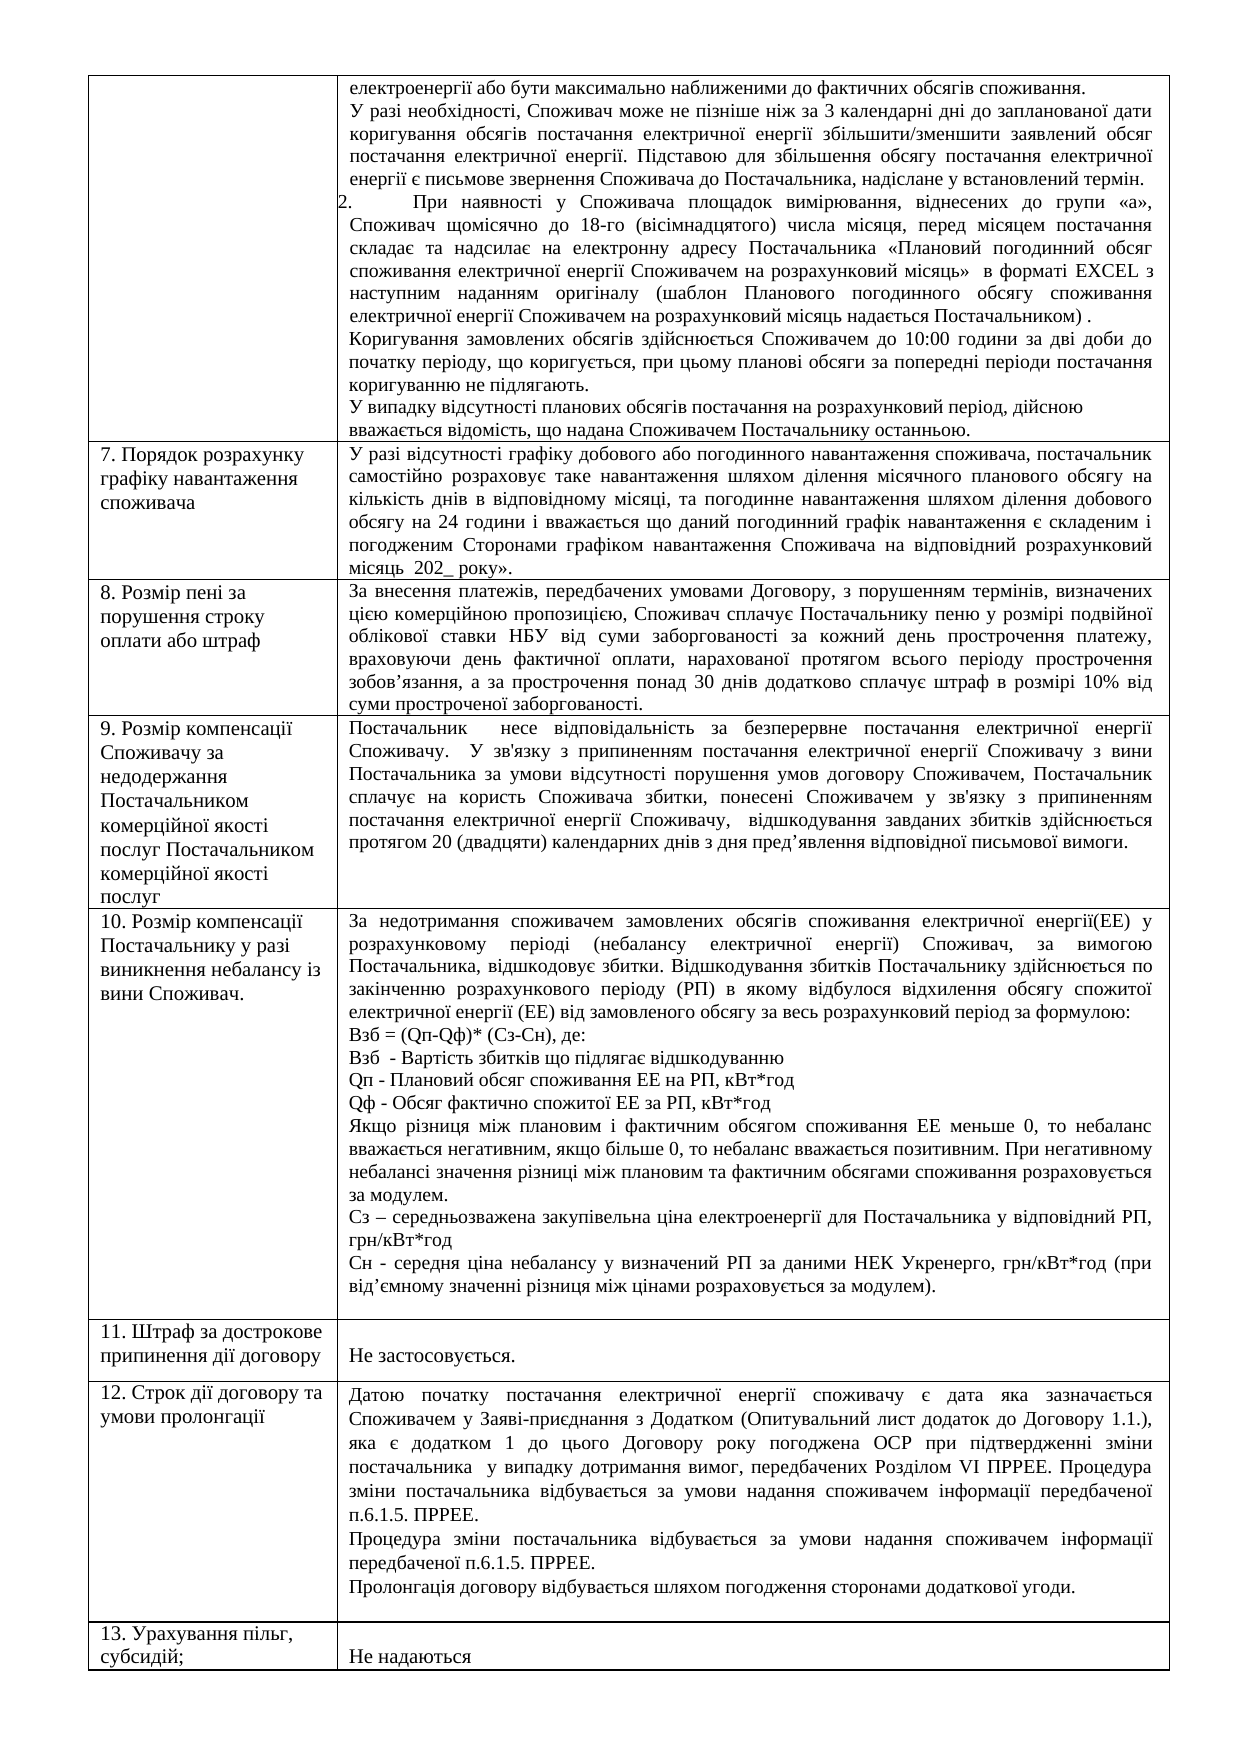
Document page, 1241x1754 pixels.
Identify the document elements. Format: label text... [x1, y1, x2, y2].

table_cell За недотримання споживачем замовлених обсягів споживання електричної енергії(ЕЕ) у розрахунковому періоді (небалансу електричної енергії) Споживач, за вимогою Постачальника, відшкодовує збитки. Відшкодування збитків Постачальнику здійснюється по закінченню розрахункового періоду (РП) в якому відбулося відхилення обсягу спожитої електричної енергії (ЕЕ) від замовленого обсягу за весь розрахунковий період за формулою: Взб = (Qп-Qф)* (Сз-Сн), де: Взб - Вартість збитків що підлягає відшкодуванню Qп - Плановий обсяг споживання ЕЕ на РП, кВт*год Qф - Обсяг фактично спожитої ЕЕ за РП, кВт*год Якщо різниця між плановим і фактичним обсягом споживання ЕЕ меньше 0, то небаланс вважається негативним, якщо більше 0, то небаланс вважається позитивним. При негативному небалансі значення різниці між плановим та фактичним обсягами споживання розраховується за модулем. Сз – середньозважена закупівельна ціна електроенергії для Постачальника у відповідний РП, грн/кВт*год Сн - середня ціна небалансу у визначений РП за даними НЕК Укренерго, грн/кВт*год (при від’ємному значенні різниця між цінами розраховується за модулем). [338, 909, 1169, 1319]
table_cell 11. Штраф за дострокове припинення дії договору [89, 1320, 337, 1381]
table_cell 12. Строк дії договору та умови пролонгації [89, 1382, 337, 1621]
table_cell За внесення платежів, передбачених умовами Договору, з порушенням термінів, визначених цією комерційною пропозицією, Споживач сплачує Постачальнику пеню у розмірі подвійної облікової ставки НБУ від суми заборгованості за кожний день прострочення платежу, враховуючи день фактичної оплати, нарахованої протягом всього періоду прострочення зобов’язання, а за прострочення понад 30 днів додатково сплачує штраф в розмірі 10% від суми простроченої заборгованості. [338, 580, 1169, 715]
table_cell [338, 76, 1169, 441]
table_cell Не застосовується. [338, 1320, 1169, 1381]
table_cell 13. Урахування пільг, субсидій; [89, 1623, 337, 1669]
table_cell Постачальник несе відповідальність за безперервне постачання електричної енергії Споживачу. У зв'язку з припиненням постачання електричної енергії Споживачу з вини Постачальника за умови відсутності порушення умов договору Споживачем, Постачальник сплачує на користь Споживача збитки, понесені Споживачем у зв'язку з припиненням постачання електричної енергії Споживачу, відшкодування завданих збитків здійснюється протягом 20 (двадцяти) календарних днів з дня пред’явлення відповідної письмової вимоги. [338, 716, 1169, 908]
table_cell 9. Розмір компенсації Споживачу за недодержання Постачальником комерційної якості послуг Постачальником комерційної якості послуг [89, 716, 337, 908]
table_cell У разі відсутності графіку добового або погодинного навантаження споживача, постачальник самостійно розраховує таке навантаження шляхом ділення місячного планового обсягу на кількість днів в відповідному місяці, та погодинне навантаження шляхом ділення добового обсягу на 24 години і вважається що даний погодинний графік навантаження є складеним і погодженим Сторонами графіком навантаження Споживача на відповідний розрахунковий місяць 202_ року». [338, 442, 1169, 578]
table_cell 7. Порядок розрахунку графіку навантаження споживача [89, 442, 337, 578]
table_cell Не надаються [338, 1623, 1169, 1669]
table_cell 8. Розмір пені за порушення строку оплати або штраф [89, 580, 337, 715]
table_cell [89, 76, 337, 441]
table_cell 10. Розмір компенсації Постачальнику у разі виникнення небалансу із вини Споживач. [89, 909, 337, 1319]
table_cell Датою початку постачання електричної енергії споживачу є дата яка зазначається Споживачем у Заяві-приєднання з Додатком (Опитувальний лист додаток до Договору 1.1.), яка є додатком 1 до цього Договору року погоджена ОСР при підтвердженні зміни постачальника у випадку дотримання вимог, передбачених Розділом VI ПРРЕЕ. Процедура зміни постачальника відбувається за умови надання споживачем інформації передбаченої п.6.1.5. ПРРЕЕ. Процедура зміни постачальника відбувається за умови надання споживачем інформації передбаченої п.6.1.5. ПРРЕЕ. Пролонгація договору відбувається шляхом погодження сторонами додаткової угоди. [338, 1382, 1169, 1621]
